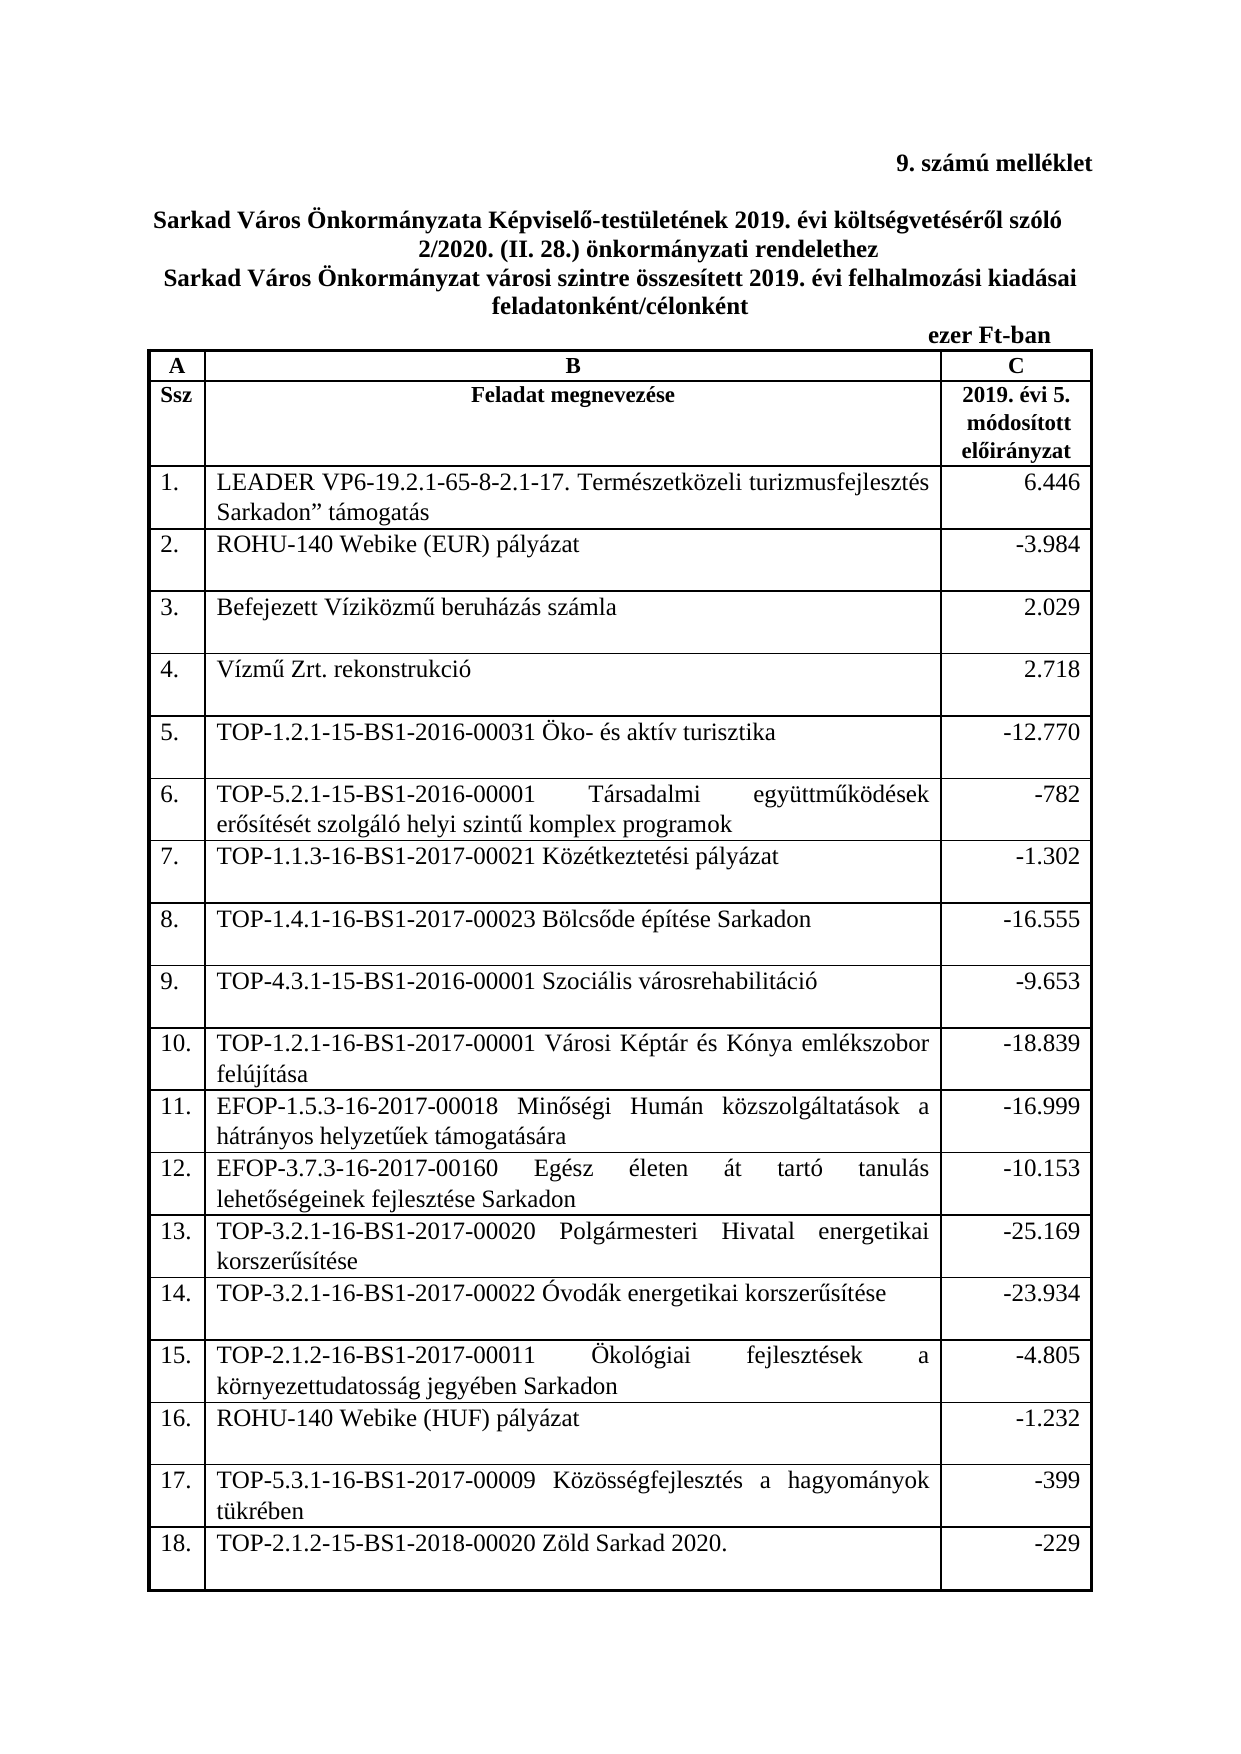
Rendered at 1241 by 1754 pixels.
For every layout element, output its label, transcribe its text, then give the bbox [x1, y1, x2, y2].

table_cell LEADER VP6-19.2.1-65-8-2.1-17. Természetközeli turizmusfejlesztés Sarkadon” támogatás [206, 467, 940, 528]
text 9. számú melléklet [148, 148, 1093, 176]
table_cell ROHU-140 Webike (EUR) pályázat [206, 530, 940, 590]
table_cell 4. [151, 654, 204, 715]
table_cell -3.984 [942, 530, 1090, 590]
table_cell 8. [151, 904, 204, 964]
table_cell -1.302 [942, 841, 1090, 902]
table_cell -9.653 [942, 966, 1090, 1027]
table_cell TOP-5.3.1-16-BS1-2017-00009 Közösségfejlesztés a hagyományok tükrében [206, 1465, 940, 1526]
table_cell -10.153 [942, 1153, 1090, 1214]
table_cell Ssz [151, 382, 204, 465]
table_cell -16.555 [942, 904, 1090, 964]
table_cell -1.232 [942, 1403, 1090, 1464]
table_cell TOP-1.4.1-16-BS1-2017-00023 Bölcsőde építése Sarkadon [206, 904, 940, 964]
table_cell -782 [942, 779, 1090, 840]
text ezer Ft-ban [812, 320, 1093, 349]
table_cell EFOP-1.5.3-16-2017-00018 Minőségi Humán közszolgáltatások a hátrányos helyzetűek támogatására [206, 1091, 940, 1152]
table_cell -18.839 [942, 1029, 1090, 1089]
table_cell 7. [151, 841, 204, 902]
table_cell 2.029 [942, 592, 1090, 653]
table_cell -25.169 [942, 1216, 1090, 1277]
table_cell 18. [151, 1528, 204, 1588]
table_cell TOP-5.2.1-15-BS1-2016-00001 Társadalmi együttműködések erősítését szolgáló helyi szintű komplex programok [206, 779, 940, 840]
table_header A [151, 352, 204, 380]
table_cell Feladat megnevezése [206, 382, 940, 465]
table_cell ROHU-140 Webike (HUF) pályázat [206, 1403, 940, 1464]
table_cell 6. [151, 779, 204, 840]
table_cell -399 [942, 1465, 1090, 1526]
table_cell Befejezett Víziközmű beruházás számla [206, 592, 940, 653]
table_cell 6.446 [942, 467, 1090, 528]
table_cell 5. [151, 717, 204, 777]
table_cell 3. [151, 592, 204, 653]
table_cell 15. [151, 1341, 204, 1401]
table_cell Vízmű Zrt. rekonstrukció [206, 654, 940, 715]
table_cell TOP-4.3.1-15-BS1-2016-00001 Szociális városrehabilitáció [206, 966, 940, 1027]
table_cell 10. [151, 1029, 204, 1089]
table_cell -4.805 [942, 1341, 1090, 1401]
table_cell 14. [151, 1278, 204, 1339]
table_header C [942, 352, 1090, 380]
table_cell TOP-2.1.2-15-BS1-2018-00020 Zöld Sarkad 2020. [206, 1528, 940, 1588]
table_cell -229 [942, 1528, 1090, 1588]
text Sarkad Város Önkormányzata Képviselő-testületének 2019. évi költségvetéséről szóló 2/2020. (II. 28.) önkormányzati rendelethez [148, 205, 1093, 263]
table_cell EFOP-3.7.3-16-2017-00160 Egész életen át tartó tanulás lehetőségeinek fejlesztése Sarkadon [206, 1153, 940, 1214]
table_header B [206, 352, 940, 380]
text Sarkad Város Önkormányzat városi szintre összesített 2019. évi felhalmozási kiadásai feladatonként/célonként [148, 263, 1093, 320]
table_cell 1. [151, 467, 204, 528]
table_cell 16. [151, 1403, 204, 1464]
table_cell TOP-1.2.1-16-BS1-2017-00001 Városi Képtár és Kónya emlékszobor felújítása [206, 1029, 940, 1089]
table_cell TOP-1.1.3-16-BS1-2017-00021 Közétkeztetési pályázat [206, 841, 940, 902]
table_cell 13. [151, 1216, 204, 1277]
table_cell 11. [151, 1091, 204, 1152]
table_cell 2.718 [942, 654, 1090, 715]
table_cell -16.999 [942, 1091, 1090, 1152]
table_cell 9. [151, 966, 204, 1027]
table_cell TOP-3.2.1-16-BS1-2017-00022 Óvodák energetikai korszerűsítése [206, 1278, 940, 1339]
table_cell 2. [151, 530, 204, 590]
table_cell 12. [151, 1153, 204, 1214]
table_cell TOP-1.2.1-15-BS1-2016-00031 Öko- és aktív turisztika [206, 717, 940, 777]
table_cell -23.934 [942, 1278, 1090, 1339]
table_cell 17. [151, 1465, 204, 1526]
table_cell 2019. évi 5. módosított előirányzat [942, 382, 1090, 465]
table_cell TOP-2.1.2-16-BS1-2017-00011 Ökológiai fejlesztések a környezettudatosság jegyében Sarkadon [206, 1341, 940, 1401]
table_cell -12.770 [942, 717, 1090, 777]
table_cell TOP-3.2.1-16-BS1-2017-00020 Polgármesteri Hivatal energetikai korszerűsítése [206, 1216, 940, 1277]
